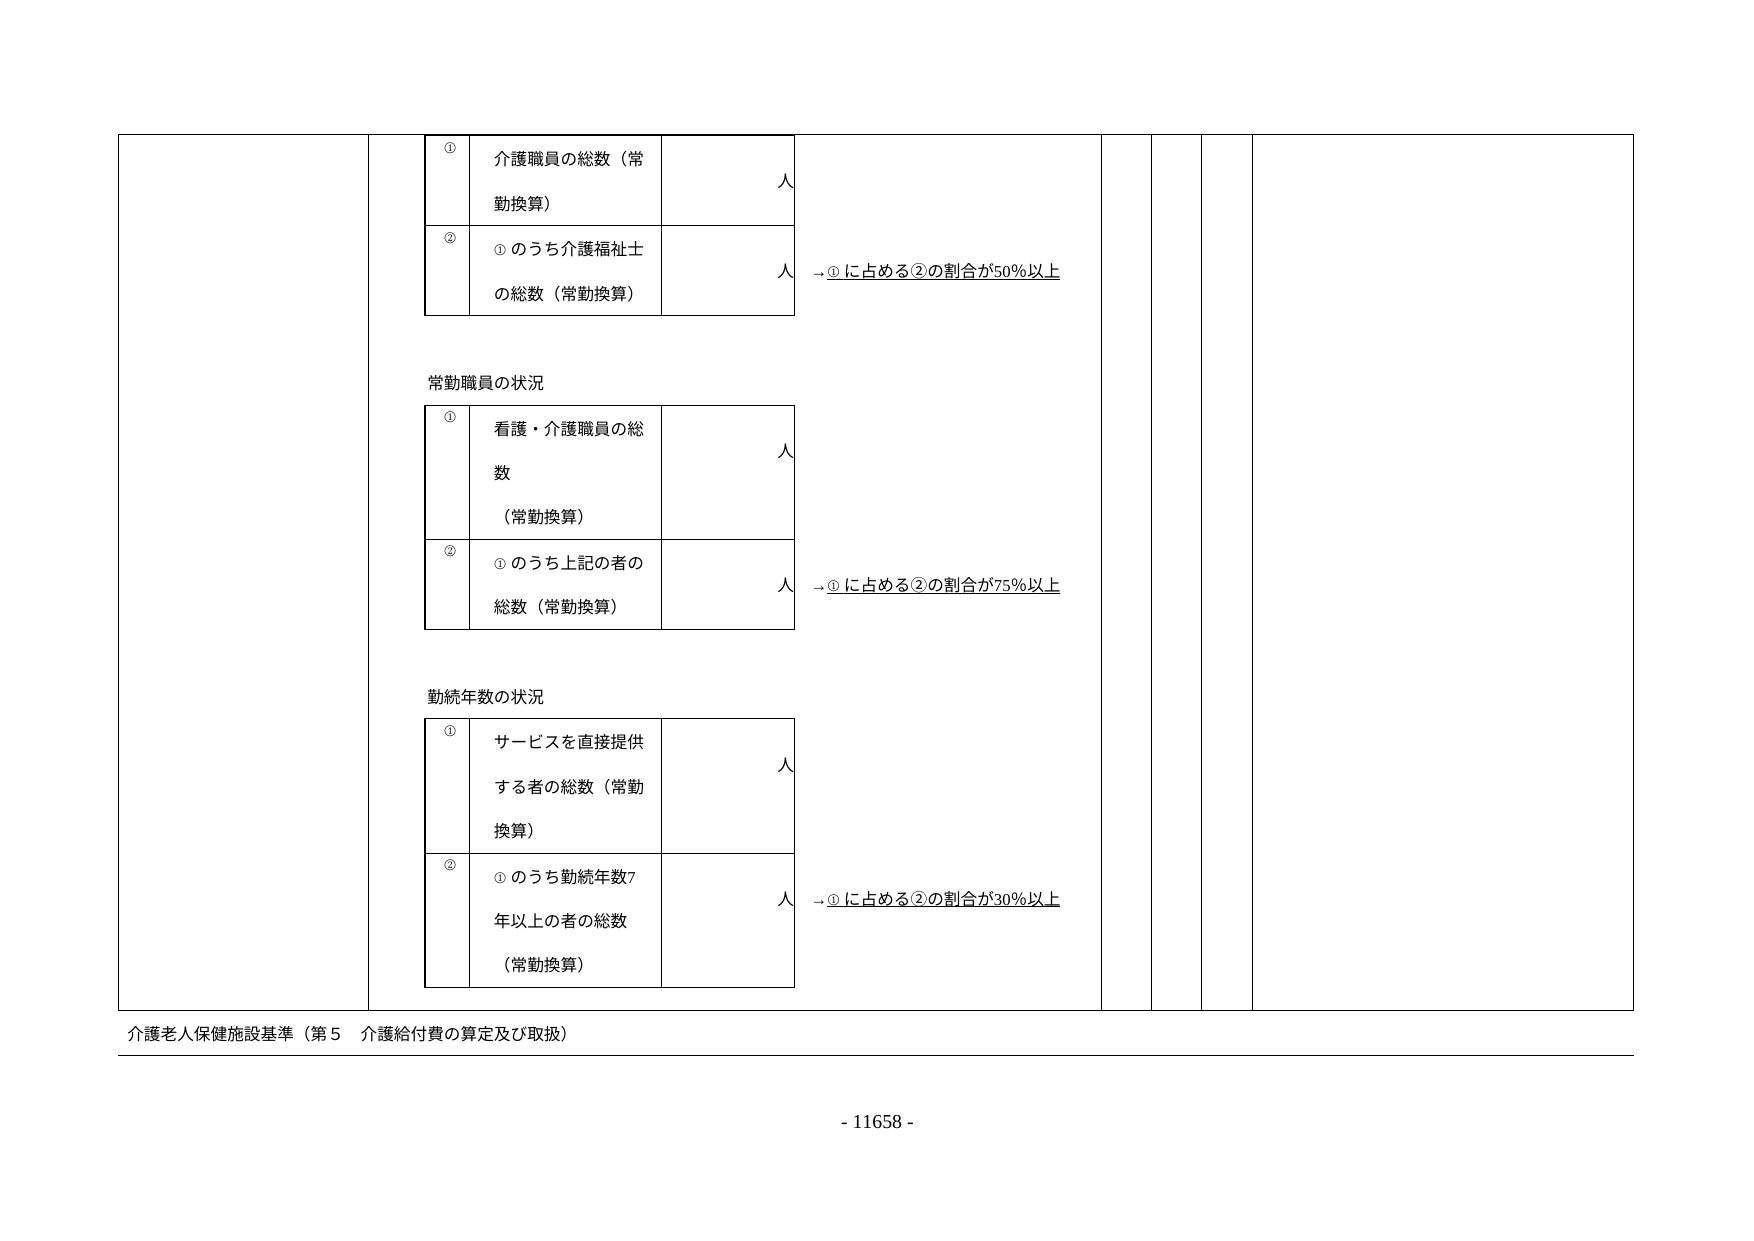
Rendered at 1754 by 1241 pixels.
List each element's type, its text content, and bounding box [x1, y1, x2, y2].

table_cell 介護老人保健施設基準（第５ 介護給付費の算定及び取扱） [118, 1011, 1634, 1055]
